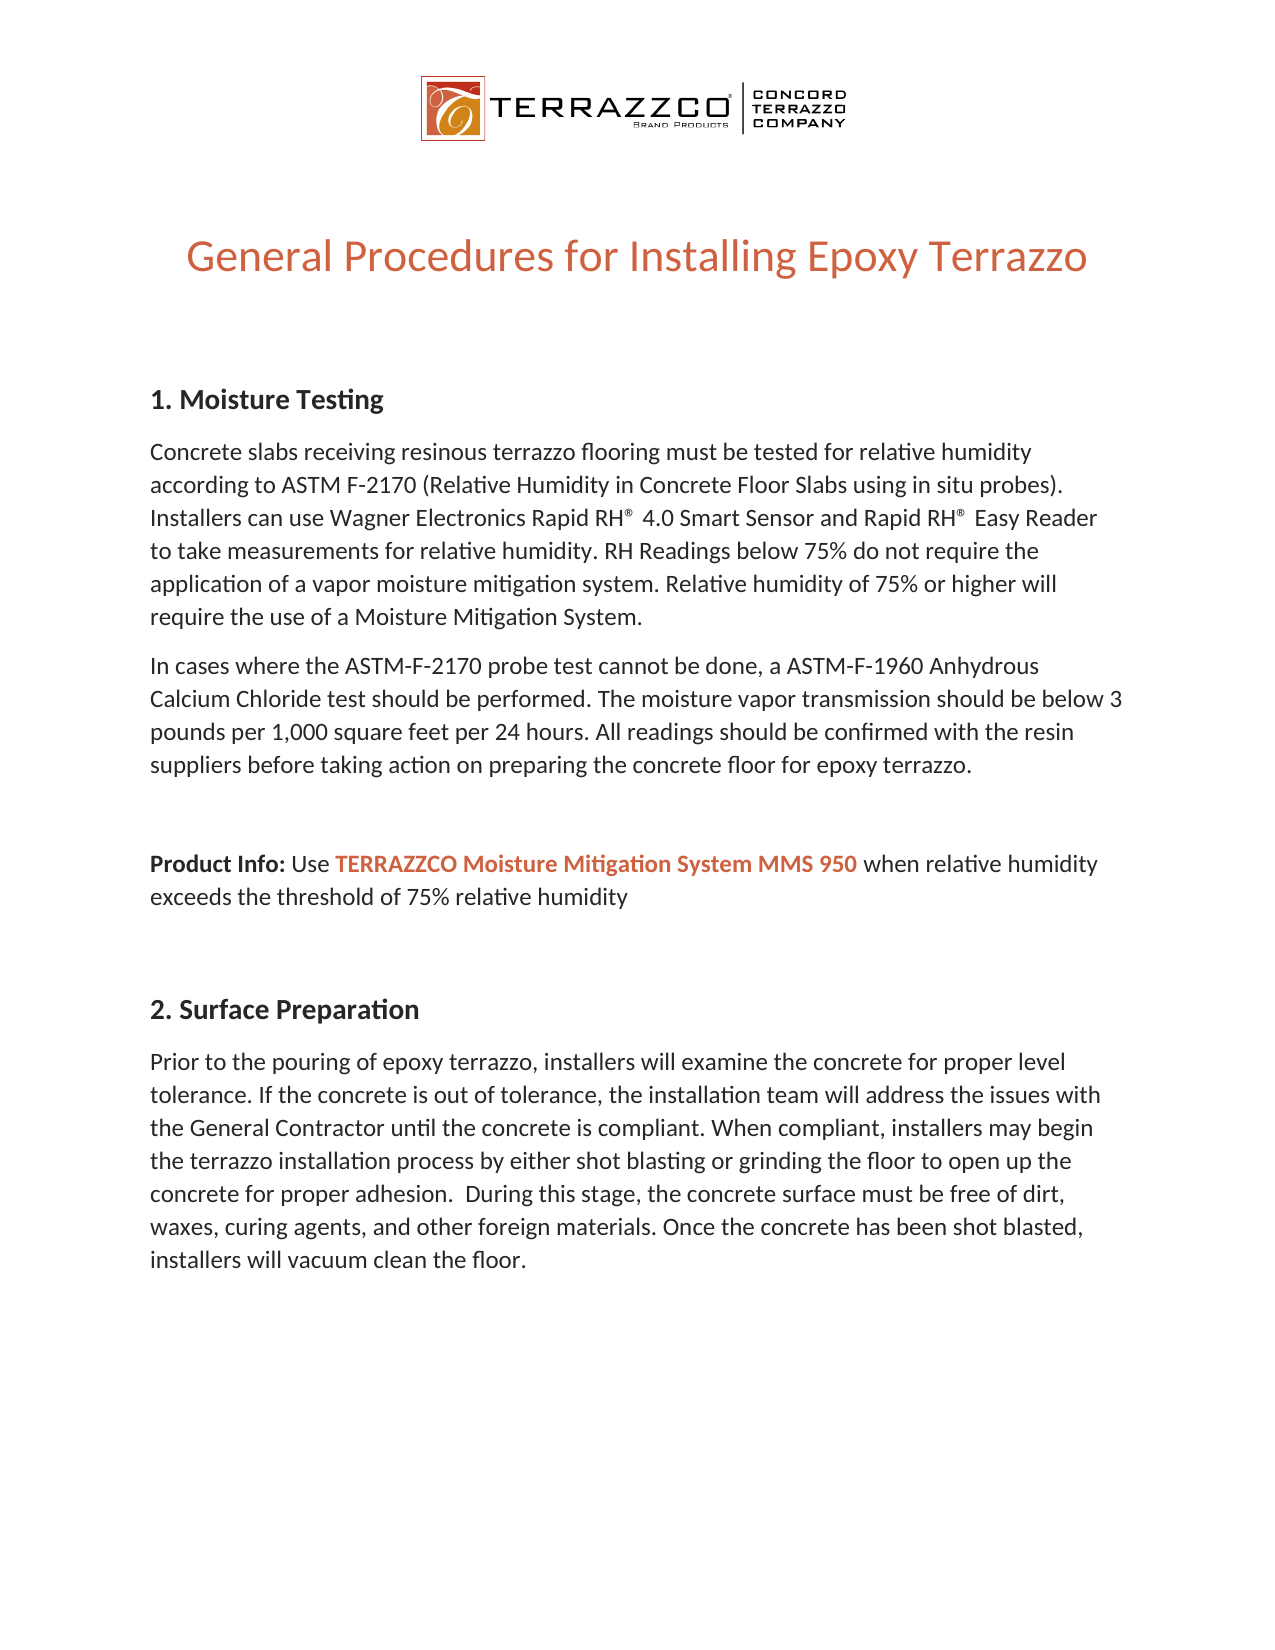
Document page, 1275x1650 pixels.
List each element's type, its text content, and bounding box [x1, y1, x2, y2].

text 1. Moisture Testing [150, 381, 1125, 417]
text General Procedures for Installing Epoxy Terrazzo [150, 227, 1125, 283]
text Product Info: Use TERRAZZCO Moisture Mitigation System MMS 950 when relative humidity exceeds the threshold of 75% relative humidity [150, 848, 1125, 912]
picture [421, 76, 854, 141]
text Prior to the pouring of epoxy terrazzo, installers will examine the concrete for proper level tolerance. If the concrete is out of tolerance, the installation team will address the issues with the General Contractor until the concrete is compliant. When compliant, installers may begin the terrazzo installation process by either shot blasting or grinding the floor to open up the concrete for proper adhesion. During this stage, the concrete surface must be free of dirt, waxes, curing agents, and other foreign materials. Once the concrete has been shot blasted, installers will vacuum clean the floor. [150, 1046, 1125, 1274]
text In cases where the ASTM-F-2170 probe test cannot be done, a ASTM-F-1960 Anhydrous Calcium Chloride test should be performed. The moisture vapor transmission should be below 3 pounds per 1,000 square feet per 24 hours. All readings should be confirmed with the resin suppliers before taking action on preparing the concrete floor for epoxy terrazzo. [150, 650, 1125, 779]
text Concrete slabs receiving resinous terrazzo flooring must be tested for relative humidity according to ASTM F-2170 (Relative Humidity in Concrete Floor Slabs using in situ probes). Installers can use Wagner Electronics Rapid RH® 4.0 Smart Sensor and Rapid RH® Easy Reader to take measurements for relative humidity. RH Readings below 75% do not require the application of a vapor moisture mitigation system. Relative humidity of 75% or higher will require the use of a Moisture Mitigation System. [150, 436, 1125, 631]
text 2. Surface Preparation [150, 991, 1125, 1027]
